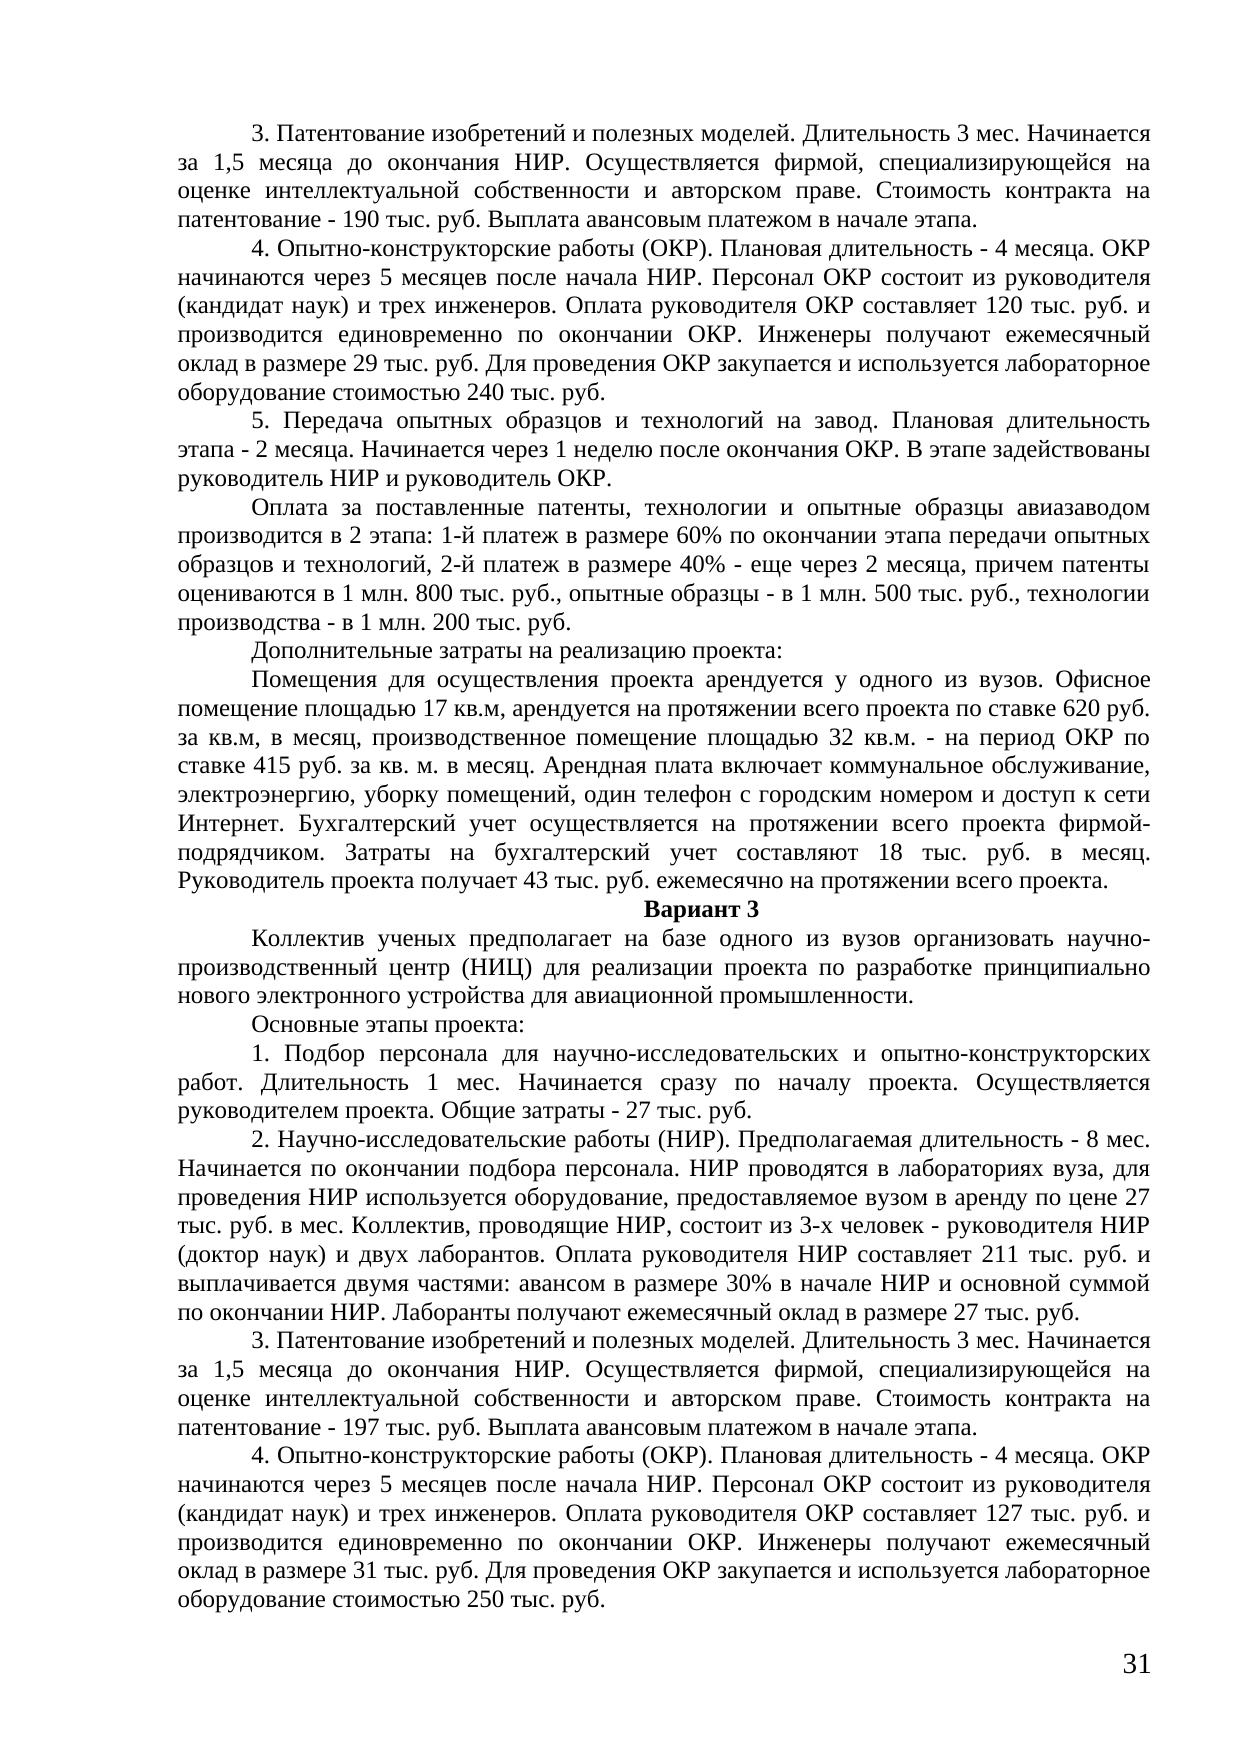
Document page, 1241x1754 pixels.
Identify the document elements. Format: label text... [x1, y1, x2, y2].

text 2. Научно-исследовательские работы (НИР). Предполагаемая длительность - 8 мес. Начинается по окончании подбора персонала. НИР проводятся в лабораториях вуза, для проведения НИР используется оборудование, предоставляемое вузом в аренду по цене 27 тыс. руб. в мес. Коллектив, проводящие НИР, состоит из 3-х человек - руководителя НИР (доктор наук) и двух лаборантов. Оплата руководителя НИР составляет 211 тыс. руб. и выплачивается двумя частями: авансом в размере 30% в начале НИР и основной суммой по окончании НИР. Лаборанты получают ежемесячный оклад в размере 27 тыс. руб. [177, 1124, 1152, 1326]
text Коллектив ученых предполагает на базе одного из вузов организовать научно-производственный центр (НИЦ) для реализации проекта по разработке принципиально нового электронного устройства для авиационной промышленности. [177, 923, 1152, 1009]
text 5. Передача опытных образцов и технологий на завод. Плановая длительность этапа - 2 месяца. Начинается через 1 неделю после окончания ОКР. В этапе задействованы руководитель НИР и руководитель ОКР. [177, 406, 1152, 492]
text Дополнительные затраты на реализацию проекта: [177, 636, 1152, 664]
text 1. Подбор персонала для научно-исследовательских и опытно-конструкторских работ. Длительность 1 мес. Начинается сразу по началу проекта. Осуществляется руководителем проекта. Общие затраты - 27 тыс. руб. [177, 1038, 1152, 1124]
text 4. Опытно-конструкторские работы (ОКР). Плановая длительность - 4 месяца. ОКР начинаются через 5 месяцев после начала НИР. Персонал ОКР состоит из руководителя (кандидат наук) и трех инженеров. Оплата руководителя ОКР составляет 127 тыс. руб. и производится единовременно по окончании ОКР. Инженеры получают ежемесячный оклад в размере 31 тыс. руб. Для проведения ОКР закупается и используется лабораторное оборудование стоимостью 250 тыс. руб. [177, 1441, 1152, 1613]
text Оплата за поставленные патенты, технологии и опытные образцы авиазаводом производится в 2 этапа: 1-й платеж в размере 60% по окончании этапа передачи опытных образцов и технологий, 2-й платеж в размере 40% - еще через 2 месяца, причем патенты оцениваются в 1 млн. 800 тыс. руб., опытные образцы - в 1 млн. 500 тыс. руб., технологии производства - в 1 млн. 200 тыс. руб. [177, 492, 1152, 636]
text Помещения для осуществления проекта арендуется у одного из вузов. Офисное помещение площадью 17 кв.м, арендуется на протяжении всего проекта по ставке 620 руб. за кв.м, в месяц, производственное помещение площадью 32 кв.м. - на период ОКР по ставке 415 руб. за кв. м. в месяц. Арендная плата включает коммунальное обслуживание, электроэнергию, уборку помещений, один телефон с городским номером и доступ к сети Интернет. Бухгалтерский учет осуществляется на протяжении всего проекта фирмой-подрядчиком. Затраты на бухгалтерский учет составляют 18 тыс. руб. в месяц. Руководитель проекта получает 43 тыс. руб. ежемесячно на протяжении всего проекта. [177, 664, 1152, 894]
text 4. Опытно-конструкторские работы (ОКР). Плановая длительность - 4 месяца. ОКР начинаются через 5 месяцев после начала НИР. Персонал ОКР состоит из руководителя (кандидат наук) и трех инженеров. Оплата руководителя ОКР составляет 120 тыс. руб. и производится единовременно по окончании ОКР. Инженеры получают ежемесячный оклад в размере 29 тыс. руб. Для проведения ОКР закупается и используется лабораторное оборудование стоимостью 240 тыс. руб. [177, 233, 1152, 406]
text Основные этапы проекта: [177, 1009, 1152, 1038]
text Вариант 3 [177, 894, 1152, 923]
text 3. Патентование изобретений и полезных моделей. Длительность 3 мес. Начинается за 1,5 месяца до окончания НИР. Осуществляется фирмой, специализирующейся на оценке интеллектуальной собственности и авторском праве. Стоимость контракта на патентование - 190 тыс. руб. Выплата авансовым платежом в начале этапа. [177, 118, 1152, 233]
text 3. Патентование изобретений и полезных моделей. Длительность 3 мес. Начинается за 1,5 месяца до окончания НИР. Осуществляется фирмой, специализирующейся на оценке интеллектуальной собственности и авторском праве. Стоимость контракта на патентование - 197 тыс. руб. Выплата авансовым платежом в начале этапа. [177, 1326, 1152, 1441]
